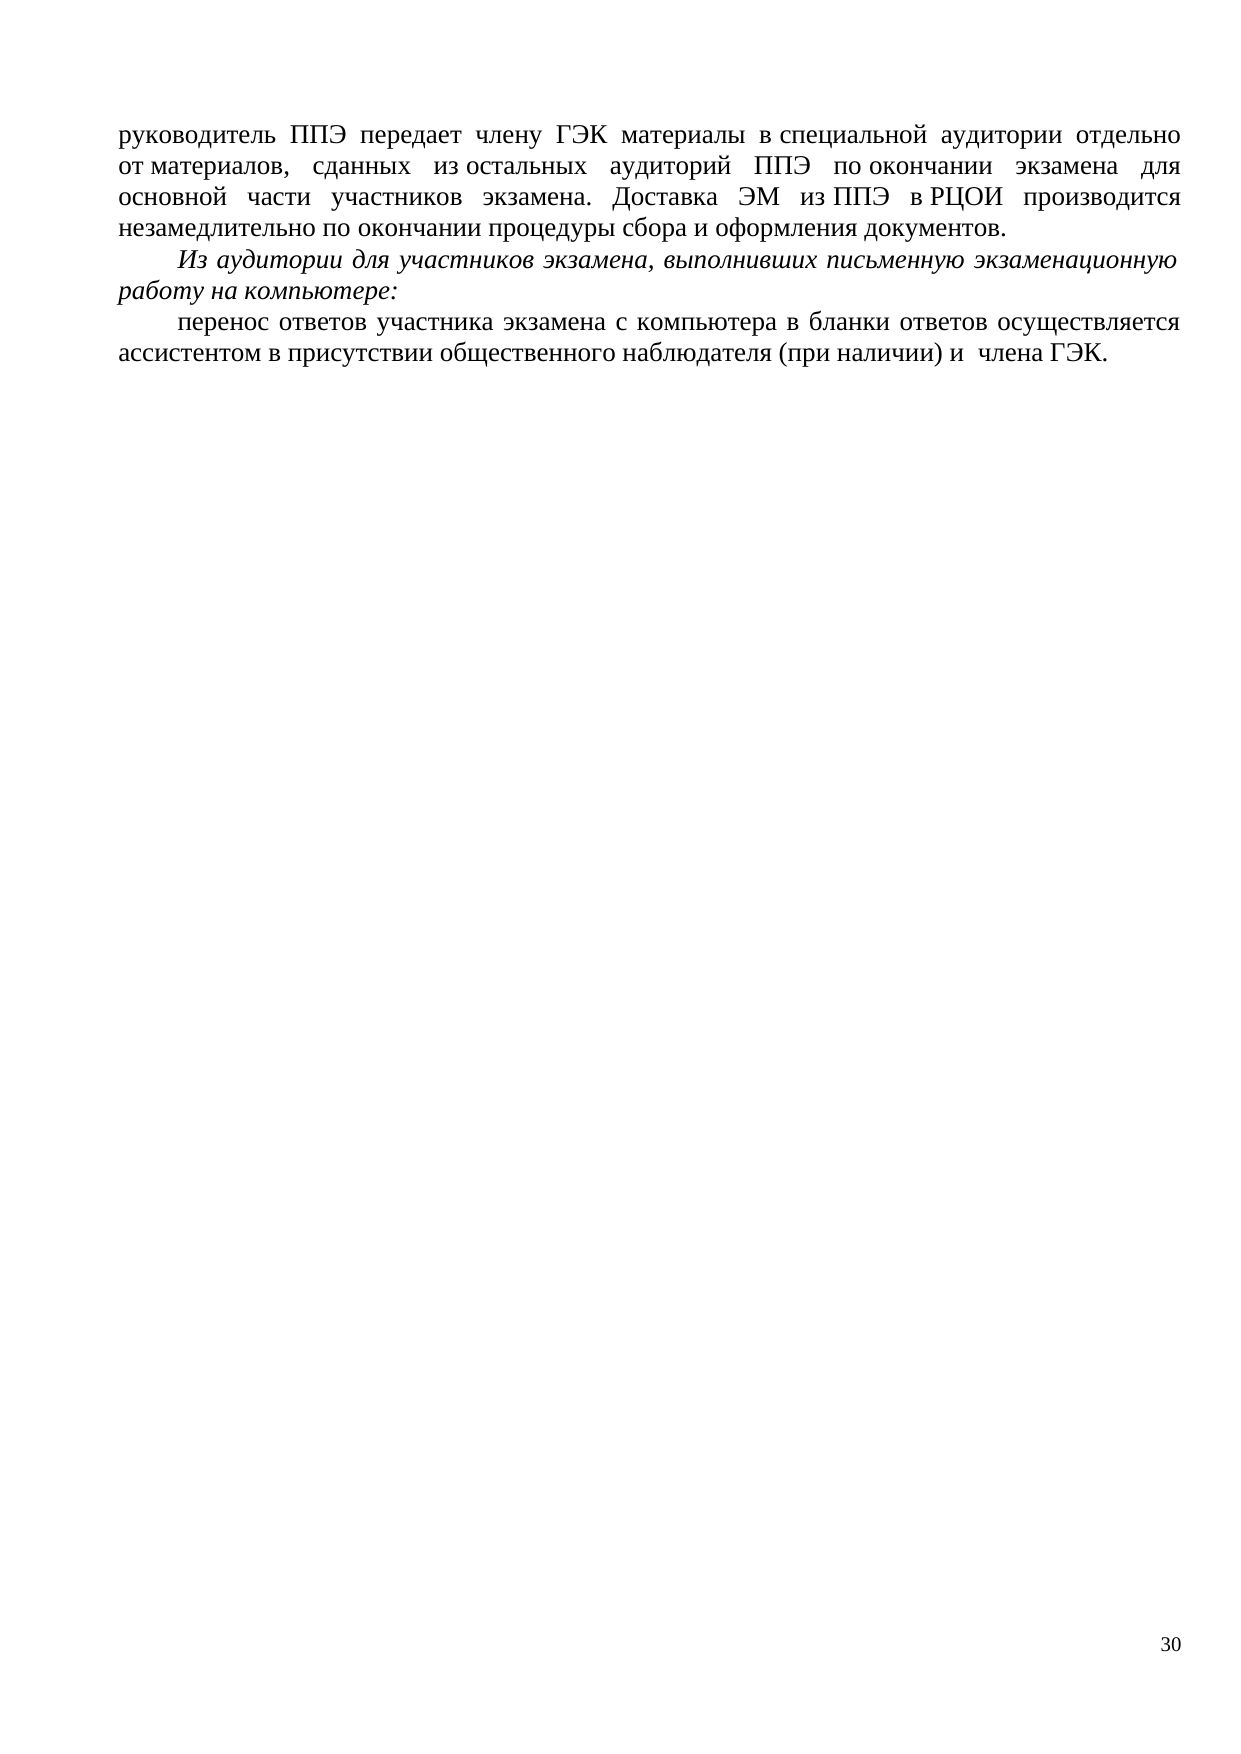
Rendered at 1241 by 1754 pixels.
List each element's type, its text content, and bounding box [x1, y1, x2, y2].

list Из аудитории для участников экзамена, выполнивших письменную экзаменационную работу на компьютере: [118, 243, 1181, 305]
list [118, 118, 1181, 243]
list перенос ответов участника экзамена с компьютера в бланки ответов осуществляется ассистентом в присутствии общественного наблюдателя (при наличии) и члена ГЭК. [118, 305, 1181, 367]
